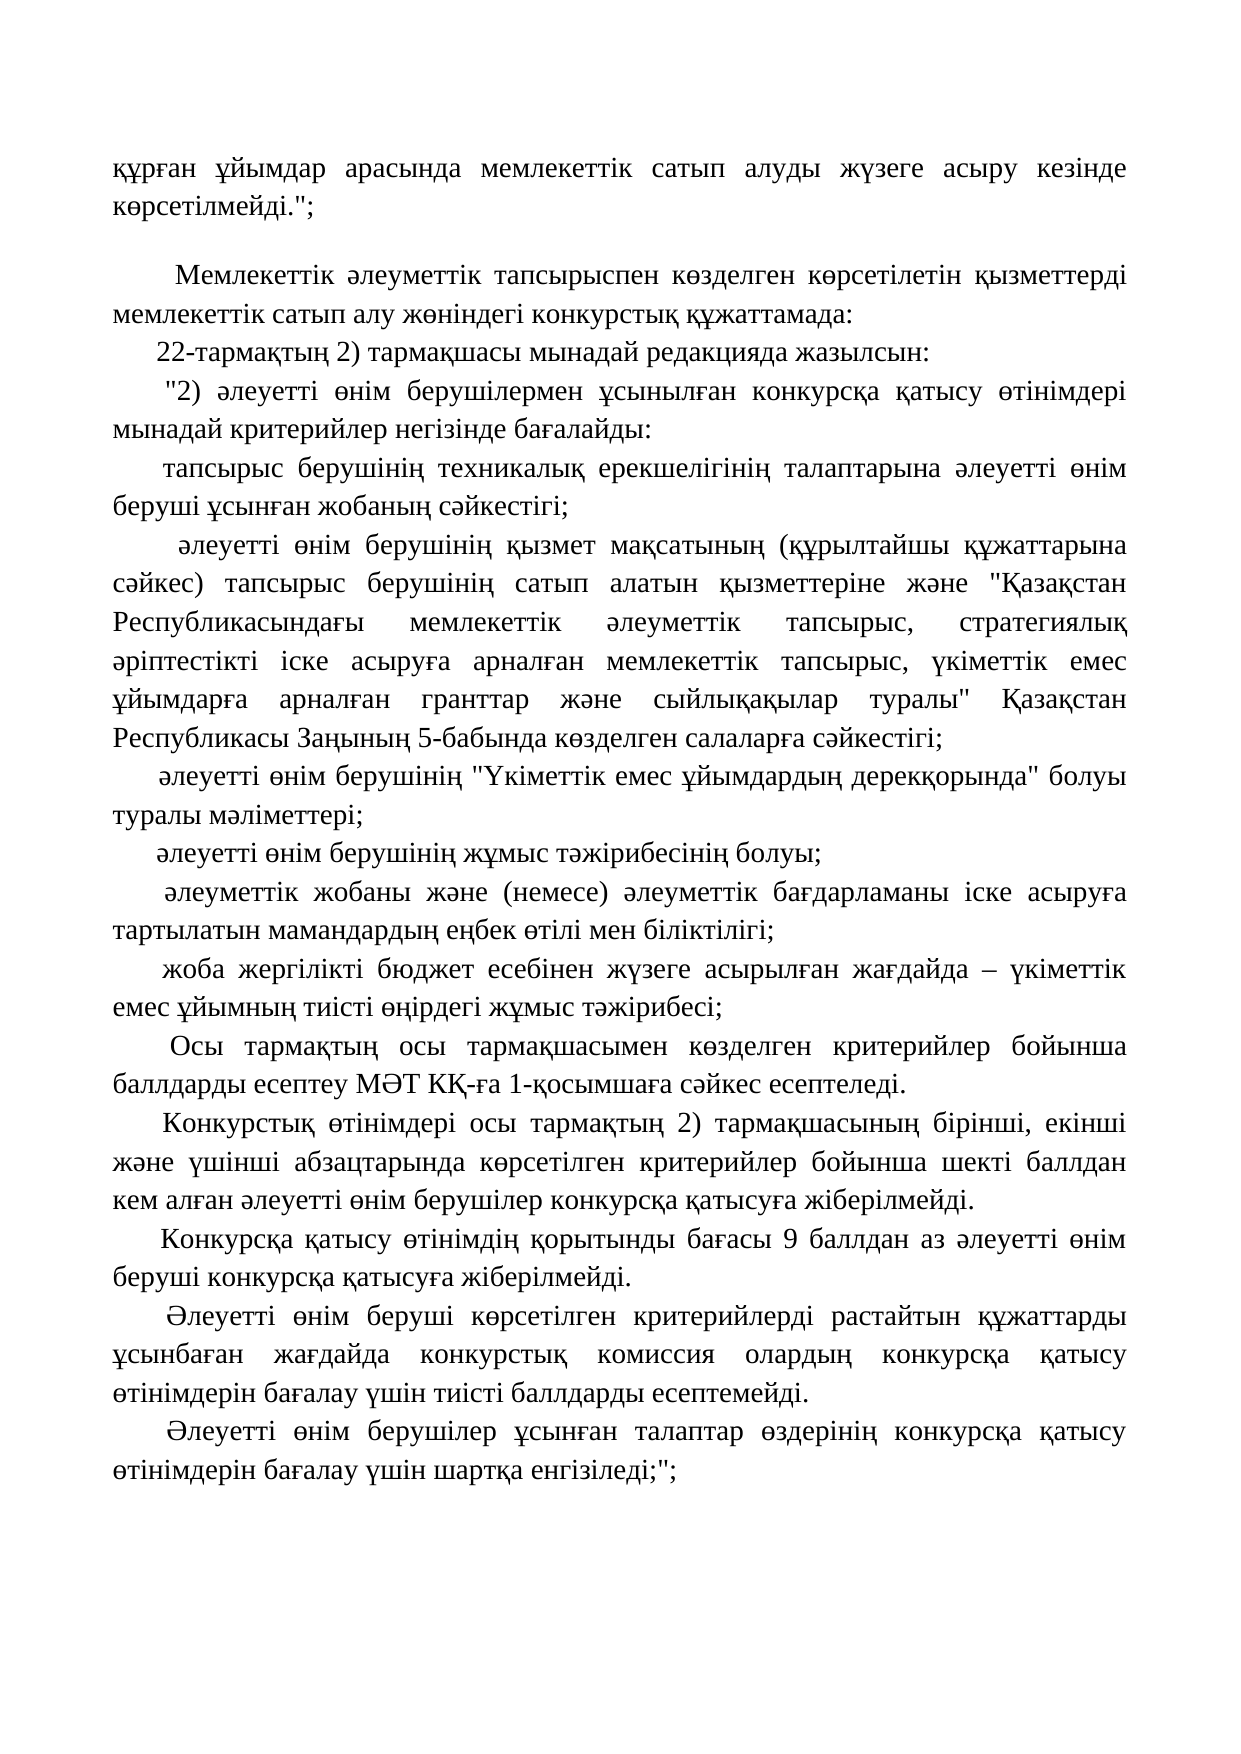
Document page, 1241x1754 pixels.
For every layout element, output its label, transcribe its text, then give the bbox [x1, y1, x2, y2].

text әлеуетті өнім берушінің қызмет мақсатының (құрылтайшы құжаттарына сәйкес) тапсырыс берушінің сатып алатын қызметтеріне және "Қазақстан Республикасындағы мемлекеттік әлеуметтік тапсырыс, стратегиялық әріптестікті іске асыруға арналған мемлекеттік тапсырыс, үкіметтік емес ұйымдарға арналған гранттар және сыйлықақылар туралы" Қазақстан Республикасы Заңының 5-бабында көзделген салаларға сәйкестігі; [112, 527, 1128, 753]
text әлеуметтік жобаны және (немесе) әлеуметтік бағдарламаны іске асыруға тартылатын мамандардың еңбек өтілі мен біліктілігі; [112, 874, 1128, 946]
text тапсырыс берушінің техникалық ерекшелігінің талаптарына әлеуетті өнім беруші ұсынған жобаның сәйкестігі; [112, 450, 1128, 522]
text жоба жергілікті бюджет есебінен жүзеге асырылған жағдайда – үкіметтік емес ұйымның тиісті өңірдегі жұмыс тәжірибесі; [112, 951, 1128, 1023]
text Осы тармақтың осы тармақшасымен көзделген критерийлер бойынша баллдарды есептеу МӘТ КҚ-ға 1-қосымшаға сәйкес есептеледі. [112, 1028, 1128, 1100]
text әлеуетті өнім берушінің жұмыс тәжірибесінің болуы; [112, 835, 1128, 869]
text Әлеуетті өнім берушілер ұсынған талаптар өздерінің конкурсқа қатысу өтінімдерін бағалау үшін шартқа енгізіледі;"; [112, 1413, 1128, 1486]
text Әлеуетті өнім беруші көрсетілген критерийлерді растайтын құжаттарды ұсынбаған жағдайда конкурстық комиссия олардың конкурсқа қатысу өтінімдерін бағалау үшін тиісті баллдарды есептемейді. [112, 1298, 1128, 1408]
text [112, 150, 1128, 222]
text "2) әлеуетті өнім берушілермен ұсынылған конкурсқа қатысу өтінімдері мынадай критерийлер негізінде бағалайды: [112, 373, 1128, 445]
text 22-тармақтың 2) тармақшасы мынадай редакцияда жазылсын: [112, 334, 1128, 368]
text Конкурстық өтінімдері осы тармақтың 2) тармақшасының бірінші, екінші және үшінші абзацтарында көрсетілген критерийлер бойынша шекті баллдан кем алған әлеуетті өнім берушілер конкурсқа қатысуға жіберілмейді. [112, 1105, 1128, 1216]
text әлеуетті өнім берушінің "Үкіметтік емес ұйымдардың дерекқорында" болуы туралы мәліметтері; [112, 758, 1128, 830]
text Конкурсқа қатысу өтінімдің қорытынды бағасы 9 баллдан аз әлеуетті өнім беруші конкурсқа қатысуға жіберілмейді. [112, 1221, 1128, 1293]
text Мемлекеттік әлеуметтік тапсырыспен көзделген көрсетілетін қызметтерді мемлекеттік сатып алу жөніндегі конкурстық құжаттамада: [112, 257, 1128, 329]
